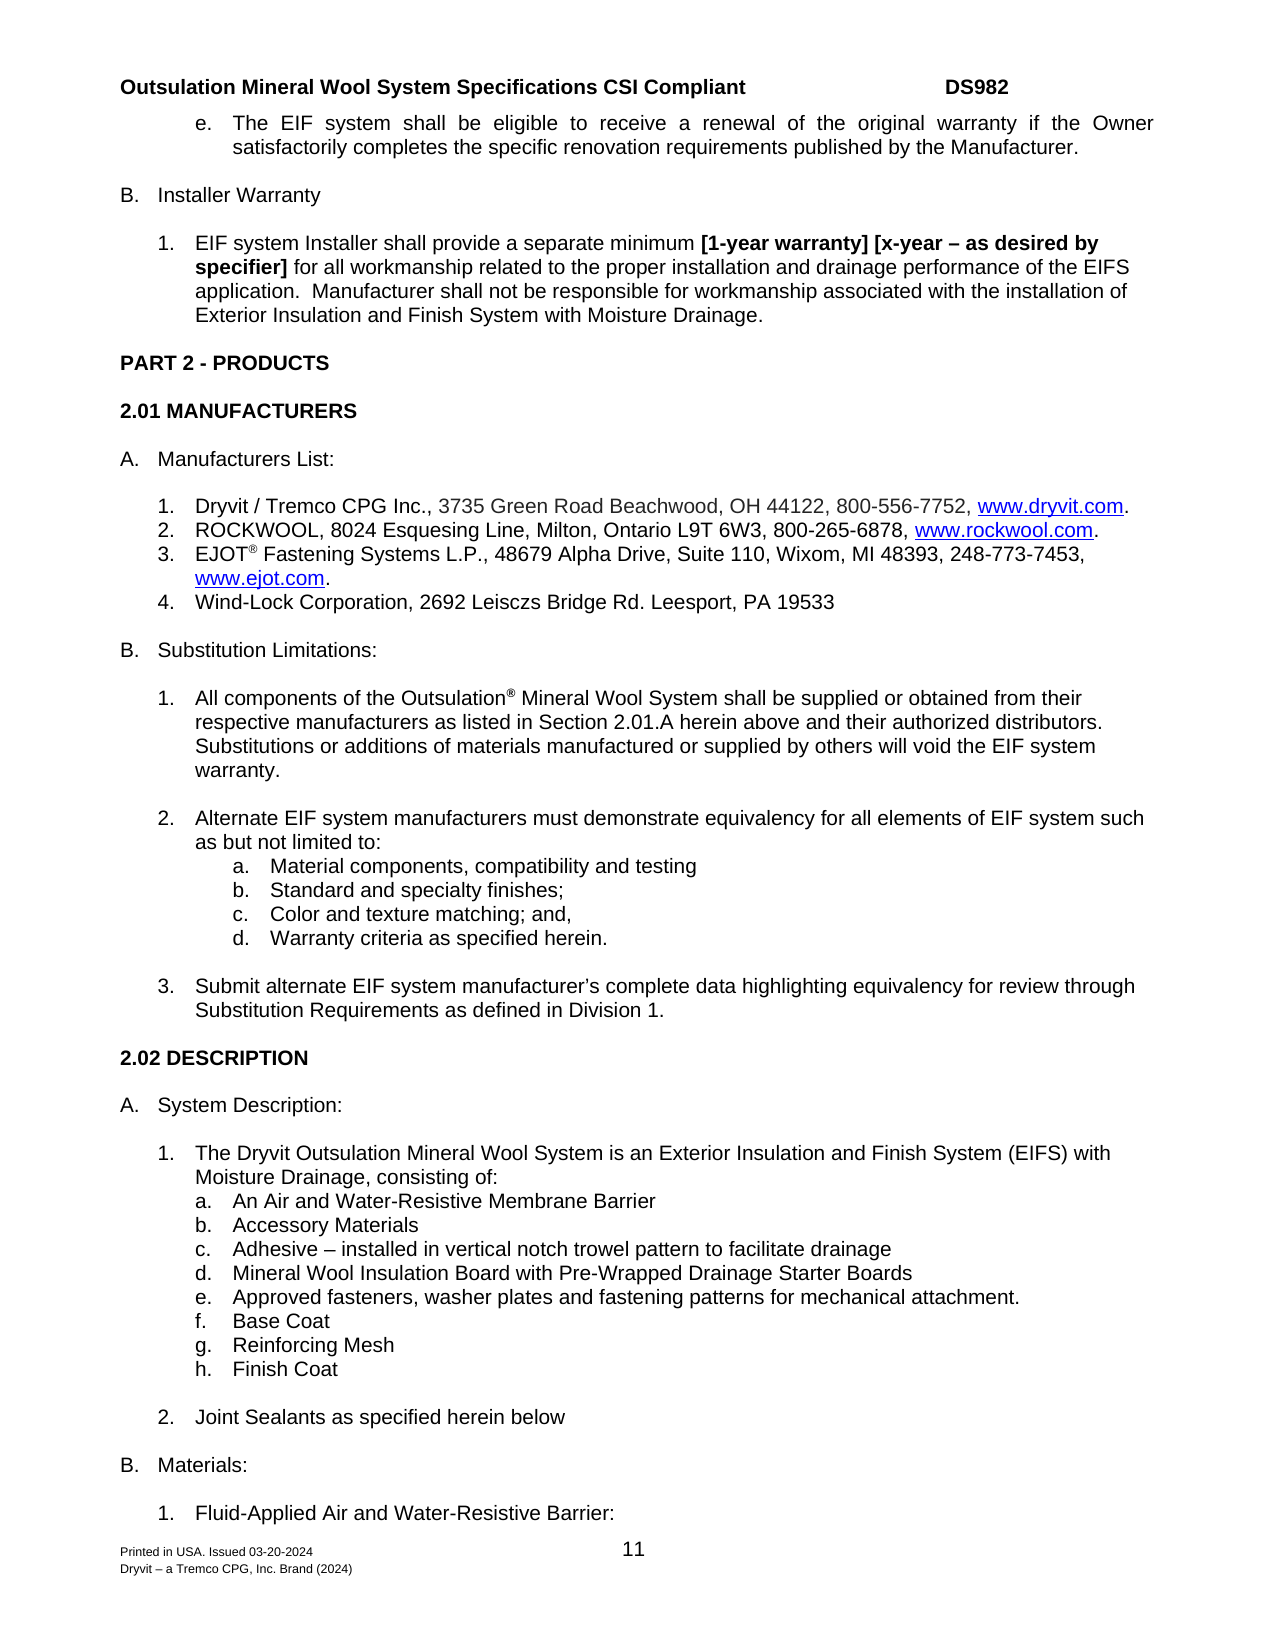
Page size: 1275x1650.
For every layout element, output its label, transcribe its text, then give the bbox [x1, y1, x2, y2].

list Dryvit / Tremco CPG Inc., 3735 Green Road Beachwood, OH 44122, 800-556-7752, www.dryvit.com. [157, 494, 1155, 518]
list EIF system Installer shall provide a separate minimum [1-year warranty] [x-year – as desired by specifier] for all workmanship related to the proper installation and drainage performance of the EIFS application. Manufacturer shall not be responsible for workmanship associated with the installation of Exterior Insulation and Finish System with Moisture Drainage. [157, 231, 1155, 327]
list The Dryvit Outsulation Mineral Wool System is an Exterior Insulation and Finish System (EIFS) with Moisture Drainage, consisting of: [157, 1141, 1155, 1189]
list Alternate EIF system manufacturers must demonstrate equivalency for all elements of EIF system such as but not limited to: [157, 806, 1155, 854]
list Color and texture matching; and, [232, 902, 1155, 926]
text PART 2 - PRODUCTS [120, 351, 1155, 374]
list Submit alternate EIF system manufacturer’s complete data highlighting equivalency for review through Substitution Requirements as defined in Division 1. [157, 973, 1155, 1021]
list EJOT® Fastening Systems L.P., 48679 Alpha Drive, Suite 110, Wixom, MI 48393, 248-773-7453, www.ejot.com. [157, 542, 1155, 590]
list Substitution Limitations: [120, 638, 1155, 662]
text B. Installer Warranty [120, 183, 1155, 207]
list Base Coat [195, 1309, 1155, 1333]
list An Air and Water-Resistive Membrane Barrier [195, 1189, 1155, 1213]
text 2.01 MANUFACTURERS [120, 398, 1155, 422]
list Fluid-Applied Air and Water-Resistive Barrier: [157, 1501, 1155, 1524]
list Reinforcing Mesh [195, 1333, 1155, 1357]
list Finish Coat [195, 1357, 1155, 1381]
list Materials: [120, 1453, 1155, 1477]
list Joint Sealants as specified herein below [157, 1405, 1155, 1429]
list Adhesive – installed in vertical notch trowel pattern to facilitate drainage [195, 1237, 1155, 1261]
list System Description: [120, 1093, 1155, 1117]
list Warranty criteria as specified herein. [232, 926, 1155, 949]
list Mineral Wool Insulation Board with Pre-Wrapped Drainage Starter Boards [195, 1261, 1155, 1285]
list The EIF system shall be eligible to receive a renewal of the original warranty if the Owner satisfactorily completes the specific renovation requirements published by the Manufacturer. [195, 111, 1155, 159]
list Material components, compatibility and testing [232, 854, 1155, 878]
list Accessory Materials [195, 1213, 1155, 1237]
text 2.02 DESCRIPTION [120, 1045, 1155, 1069]
list Standard and specialty finishes; [232, 878, 1155, 902]
list All components of the Outsulation® Mineral Wool System shall be supplied or obtained from their respective manufacturers as listed in Section 2.01.A herein above and their authorized distributors. Substitutions or additions of materials manufactured or supplied by others will void the EIF system warranty. [157, 686, 1155, 782]
list Wind-Lock Corporation, 2692 Leisczs Bridge Rd. Leesport, PA 19533 [157, 590, 1155, 614]
list Manufacturers List: [120, 446, 1155, 470]
list Approved fasteners, washer plates and fastening patterns for mechanical attachment. [195, 1285, 1155, 1309]
list ROCKWOOL, 8024 Esquesing Line, Milton, Ontario L9T 6W3, 800-265-6878, www.rockwool.com. [157, 518, 1155, 542]
